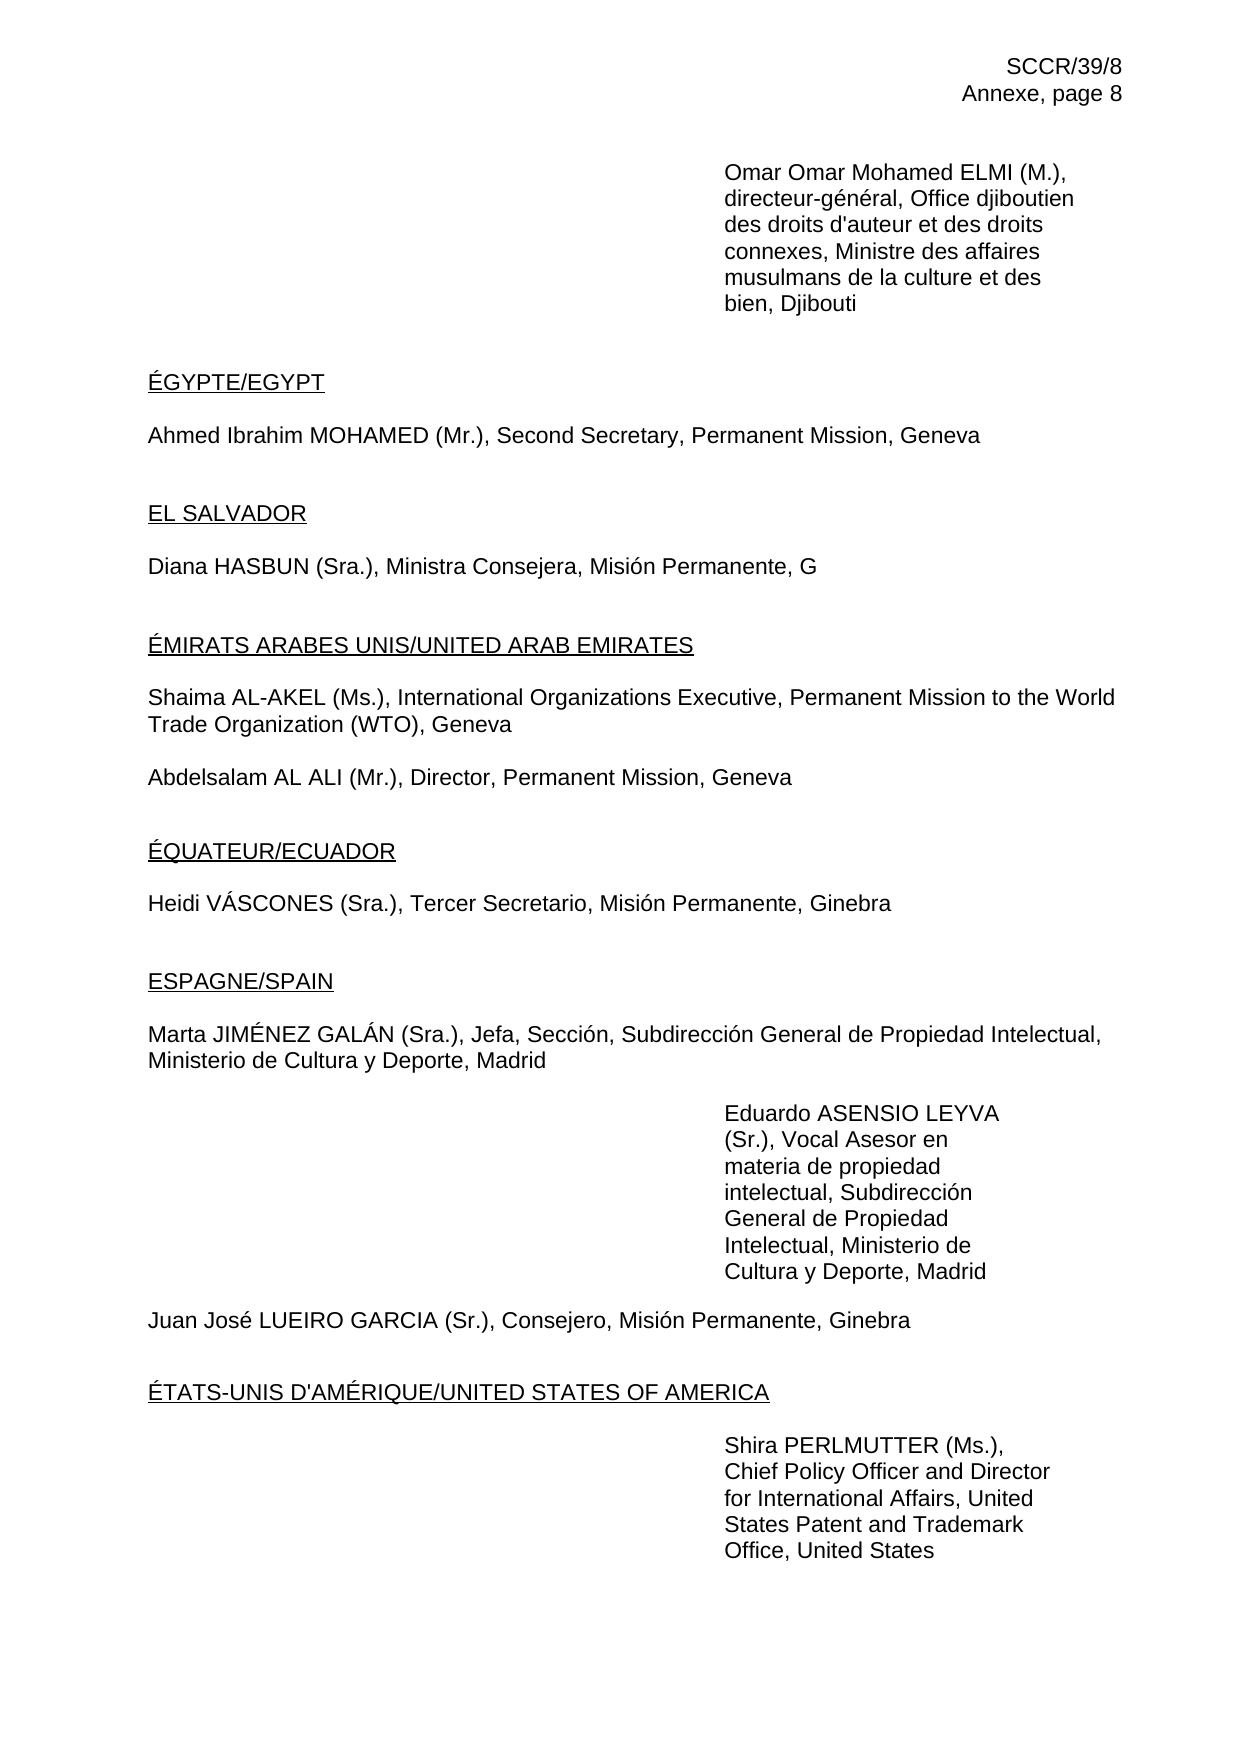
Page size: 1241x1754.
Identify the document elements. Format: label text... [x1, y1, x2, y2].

text Omar Omar Mohamed ELMI (M.), directeur-général, Office djiboutien des droits d'auteur et des droits connexes, Ministre des affaires musulmans de la culture et des bien, Djibouti [724, 158, 1089, 317]
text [724, 1432, 1056, 1564]
text ÉQUATEUR/ECUADOR [148, 838, 1122, 864]
text Marta JIMÉNEZ GALÁN (Sra.), Jefa, Sección, Subdirección General de Propiedad Intelectual, Ministerio de Cultura y Deporte, Madrid [148, 1021, 1122, 1074]
text Abdelsalam AL ALI (Mr.), Director, Permanent Mission, Geneva [148, 763, 1122, 790]
text Eduardo ASENSIO LEYVA (Sr.), Vocal Asesor en materia de propiedad intelectual, Subdirección General de Propiedad Intelectual, Ministerio de Cultura y Deporte, Madrid [724, 1100, 1012, 1284]
text Heidi VÁSCONES (Sra.), Tercer Secretario, Misión Permanente, Ginebra [148, 890, 1122, 917]
text ÉMIRATS ARABES UNIS/UNITED ARAB EMIRATES [148, 632, 1122, 658]
text Diana HASBUN (Sra.), Ministra Consejera, Misión Permanente, G [148, 553, 1122, 579]
text Shaima AL-AKEL (Ms.), International Organizations Executive, Permanent Mission to the World Trade Organization (WTO), Geneva [148, 684, 1122, 737]
text Ahmed Ibrahim MOHAMED (Mr.), Second Secretary, Permanent Mission, Geneva [148, 422, 1122, 448]
text Juan José LUEIRO GARCIA (Sr.), Consejero, Misión Permanente, Ginebra [148, 1307, 1122, 1334]
text ÉTATS-UNIS D'AMÉRIQUE/UNITED STATES OF AMERICA [148, 1379, 1122, 1406]
text ÉGYPTE/EGYPT [148, 369, 1122, 396]
text EL SALVADOR [148, 500, 1122, 526]
text ESPAGNE/SPAIN [148, 968, 1122, 994]
